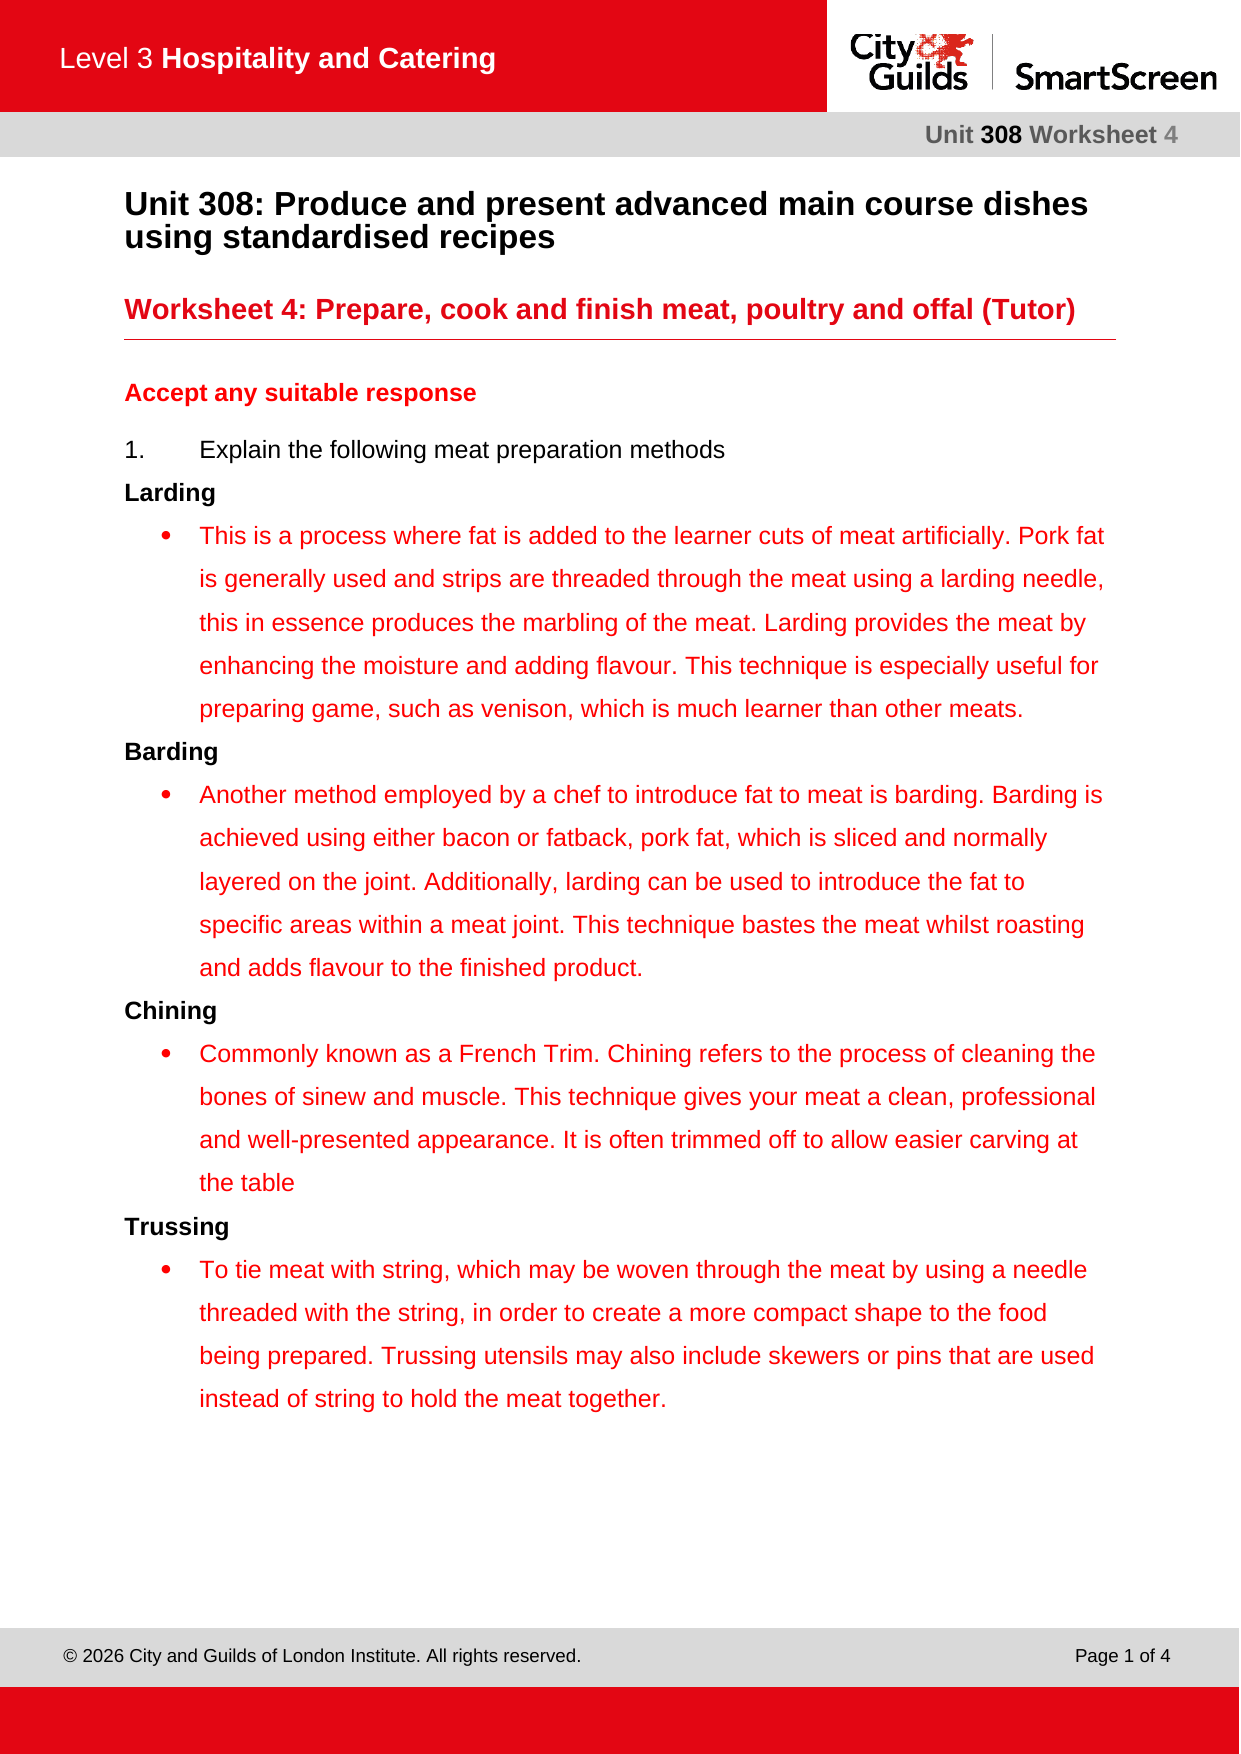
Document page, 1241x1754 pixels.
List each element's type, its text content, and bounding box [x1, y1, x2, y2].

text Accept any suitable response [124, 377, 1116, 406]
subtitle Unit 308: Produce and present advanced main course dishes using standardised recipes [124, 189, 1116, 256]
list Commonly known as a French Trim. Chining refers to the process of cleaning the bones of sinew and muscle. This technique gives your meat a clean, professional and well-presented appearance. It is often trimmed off to allow easier carving at the table [162, 1039, 1116, 1197]
list Another method employed by a chef to introduce fat to meat is barding. Barding is achieved using either bacon or fatback, pork fat, which is sliced and normally layered on the joint. Additionally, larding can be used to introduce the fat to specific areas within a meat joint. This technique bastes the meat whilst roasting and adds flavour to the finished product. [162, 780, 1116, 981]
text Larding [124, 478, 1116, 507]
list To tie meat with string, which may be woven through the meat by using a needle threaded with the string, in order to create a more compact shape to the food being prepared. Trussing utensils may also include skewers or pins that are used instead of string to hold the meat together. [162, 1255, 1116, 1413]
picture [850, 34, 1217, 90]
subtitle Worksheet 4: Prepare, cook and finish meat, poultry and offal (Tutor) [124, 293, 1116, 339]
text Chining [124, 996, 1116, 1024]
list This is a process where fat is added to the learner cuts of meat artificially. Pork fat is generally used and strips are threaded through the meat using a larding needle, this in essence produces the marbling of the meat. Larding provides the meat by enhancing the moisture and adding flavour. This technique is especially useful for preparing game, such as venison, which is much learner than other meats. [162, 521, 1116, 723]
text 1. Explain the following meat preparation methods [124, 435, 1116, 464]
text Barding [124, 737, 1116, 766]
text Trussing [124, 1212, 1116, 1240]
